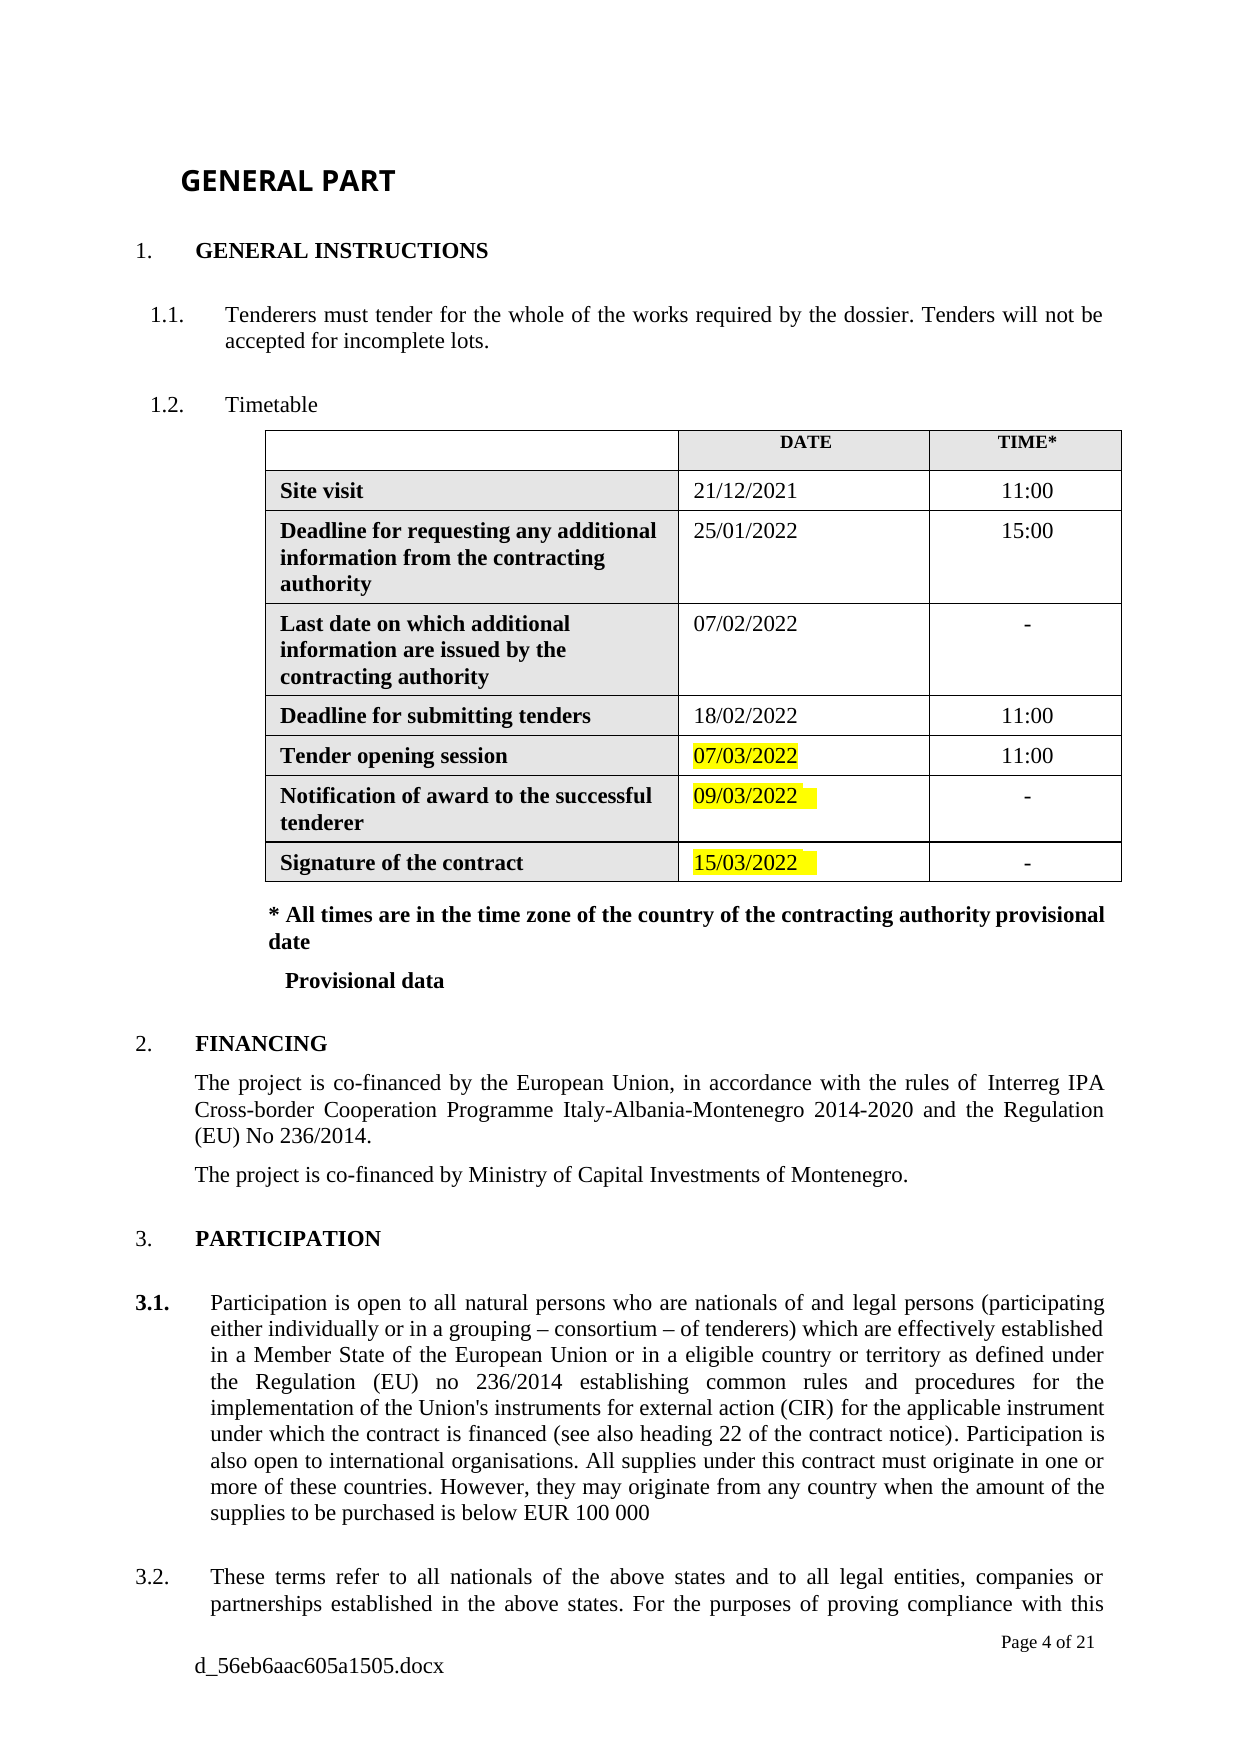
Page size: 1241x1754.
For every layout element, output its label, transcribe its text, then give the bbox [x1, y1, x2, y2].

table_cell 07/03/2022 [679, 736, 929, 775]
table_cell 15:00 [930, 511, 1121, 603]
table_cell 11:00 [930, 736, 1121, 775]
table_cell 21/12/2021 [679, 471, 929, 510]
table_cell Deadline for submitting tenders [266, 696, 678, 735]
table_cell Deadline for requesting any additional information from the contracting authority [266, 511, 678, 603]
table_header [266, 431, 678, 470]
table_cell 07/02/2022 [679, 604, 929, 695]
table_cell Tender opening session [266, 736, 678, 775]
table_cell - [930, 843, 1121, 881]
table_cell 25/01/2022 [679, 511, 929, 603]
subtitle FINANCING [135, 1031, 1105, 1057]
subtitle Participation is open to all natural persons who are nationals of and legal persons (participating either individually or in a grouping – consortium – of tenderers) which are effectively established in a Member State of the European Union or in a eligible country or territory as defined under the Regulation (EU) no 236/2014 establishing common rules and procedures for the implementation of the Union's instruments for external action (CIR) for the applicable instrument under which the contract is financed (see also heading 22 of the contract notice). Participation is also open to international organisations. All supplies under this contract must originate in one or more of these countries. However, they may originate from any country when the amount of the supplies to be purchased is below EUR 100 000 [135, 1289, 1105, 1526]
table_header DATE [679, 431, 929, 470]
table_cell - [930, 776, 1121, 841]
table_cell 18/02/2022 [679, 696, 929, 735]
text Provisional data [268, 967, 1105, 993]
text The project is co-financed by the European Union, in accordance with the rules of Interreg IPA Cross-border Cooperation Programme Italy-Albania-Montenegro 2014-2020 and the Regulation (EU) No 236/2014. [194, 1069, 1105, 1148]
table_cell Last date on which additional information are issued by the contracting authority [266, 604, 678, 695]
subtitle Tenderers must tender for the whole of the works required by the dossier. Tenders will not be accepted for incomplete lots. [150, 301, 1105, 354]
table_header TIME* [930, 431, 1121, 470]
text The project is co-financed by Ministry of Capital Investments of Montenegro. [194, 1161, 1105, 1187]
subtitle PARTICIPATION [135, 1225, 1105, 1251]
table_cell 09/03/2022 [679, 776, 929, 841]
table_cell 11:00 [930, 696, 1121, 735]
table_cell Notification of award to the successful tenderer [266, 776, 678, 841]
subtitle GENERAL INSTRUCTIONS [135, 237, 1105, 264]
text * All times are in the time zone of the country of the contracting authority provisional date [268, 882, 1105, 954]
subtitle GENERAL PART [135, 160, 1105, 200]
table_cell 15/03/2022 [679, 843, 929, 881]
table_cell Signature of the contract [266, 843, 678, 881]
table_cell 11:00 [930, 471, 1121, 510]
table_cell - [930, 604, 1121, 695]
table_cell Site visit [266, 471, 678, 510]
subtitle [135, 1563, 1105, 1616]
subtitle Timetable [150, 391, 1105, 418]
